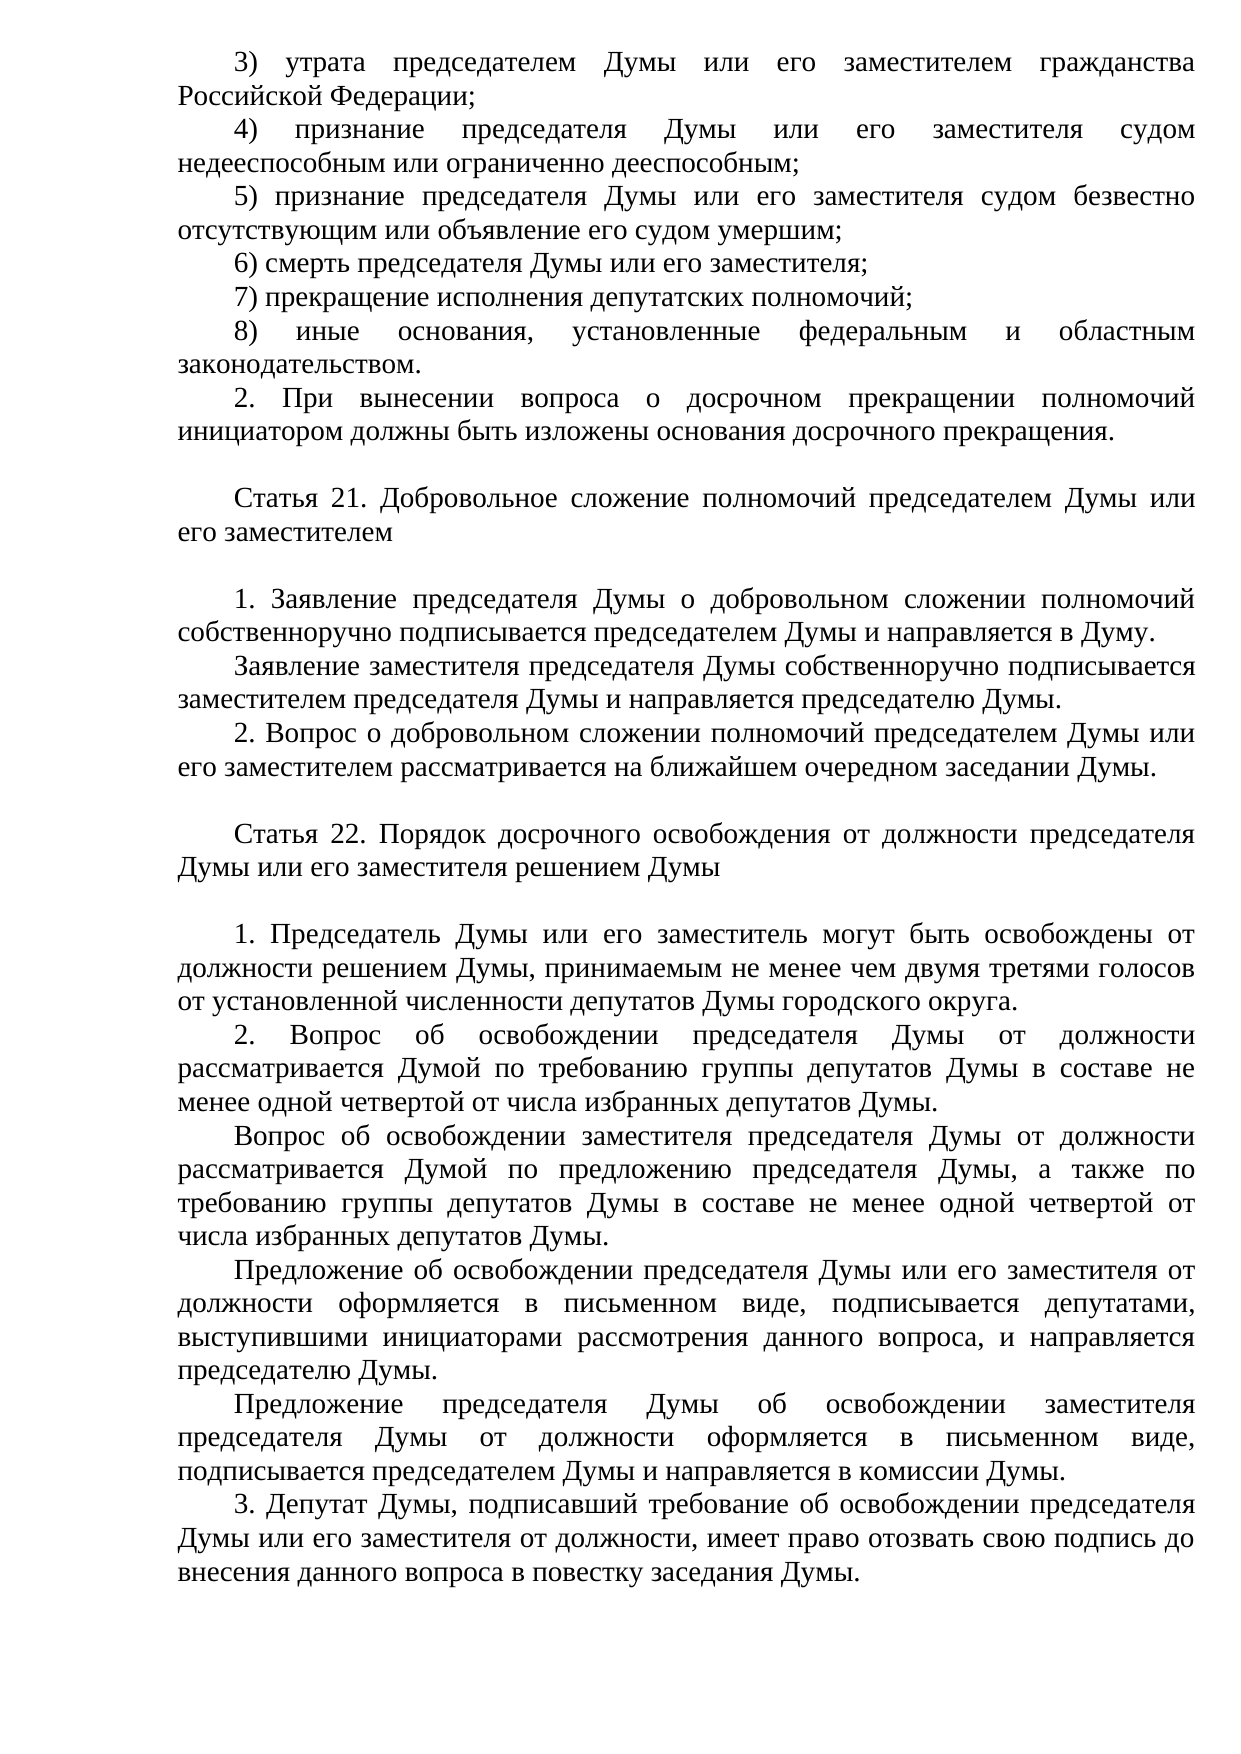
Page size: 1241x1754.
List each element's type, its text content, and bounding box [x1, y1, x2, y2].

text Статья 21. Добровольное сложение полномочий председателем Думы или его заместителем [177, 480, 1196, 547]
text 4) признание председателя Думы или его заместителя судом недееспособным или ограниченно дееспособным; [177, 111, 1196, 178]
text 2. При вынесении вопроса о досрочном прекращении полномочий инициатором должны быть изложены основания досрочного прекращения. [177, 380, 1196, 447]
text 8) иные основания, установленные федеральным и областным законодательством. [177, 313, 1196, 380]
text 3. Депутат Думы, подписавший требование об освобождении председателя Думы или его заместителя от должности, имеет право отозвать свою подпись до внесения данного вопроса в повестку заседания Думы. [177, 1487, 1196, 1587]
text 1. Заявление председателя Думы о добровольном сложении полномочий собственноручно подписывается председателем Думы и направляется в Думу. [177, 581, 1196, 648]
text Предложение председателя Думы об освобождении заместителя председателя Думы от должности оформляется в письменном виде, подписывается председателем Думы и направляется в комиссии Думы. [177, 1386, 1196, 1487]
text 7) прекращение исполнения депутатских полномочий; [177, 279, 1196, 313]
text 3) утрата председателем Думы или его заместителем гражданства Российской Федерации; [177, 44, 1196, 111]
text 5) признание председателя Думы или его заместителя судом безвестно отсутствующим или объявление его судом умершим; [177, 178, 1196, 246]
text Вопрос об освобождении заместителя председателя Думы от должности рассматривается Думой по предложению председателя Думы, а также по требованию группы депутатов Думы в составе не менее одной четвертой от числа избранных депутатов Думы. [177, 1118, 1196, 1252]
text 2. Вопрос о добровольном сложении полномочий председателем Думы или его заместителем рассматривается на ближайшем очередном заседании Думы. [177, 715, 1196, 782]
text Статья 22. Порядок досрочного освобождения от должности председателя Думы или его заместителя решением Думы [177, 816, 1196, 883]
text 6) смерть председателя Думы или его заместителя; [177, 246, 1196, 279]
text 1. Председатель Думы или его заместитель могут быть освобождены от должности решением Думы, принимаемым не менее чем двумя третями голосов от установленной численности депутатов Думы городского округа. [177, 916, 1196, 1017]
text 2. Вопрос об освобождении председателя Думы от должности рассматривается Думой по требованию группы депутатов Думы в составе не менее одной четвертой от числа избранных депутатов Думы. [177, 1017, 1196, 1118]
text Заявление заместителя председателя Думы собственноручно подписывается заместителем председателя Думы и направляется председателю Думы. [177, 648, 1196, 715]
text Предложение об освобождении председателя Думы или его заместителя от должности оформляется в письменном виде, подписывается депутатами, выступившими инициаторами рассмотрения данного вопроса, и направляется председателю Думы. [177, 1252, 1196, 1386]
